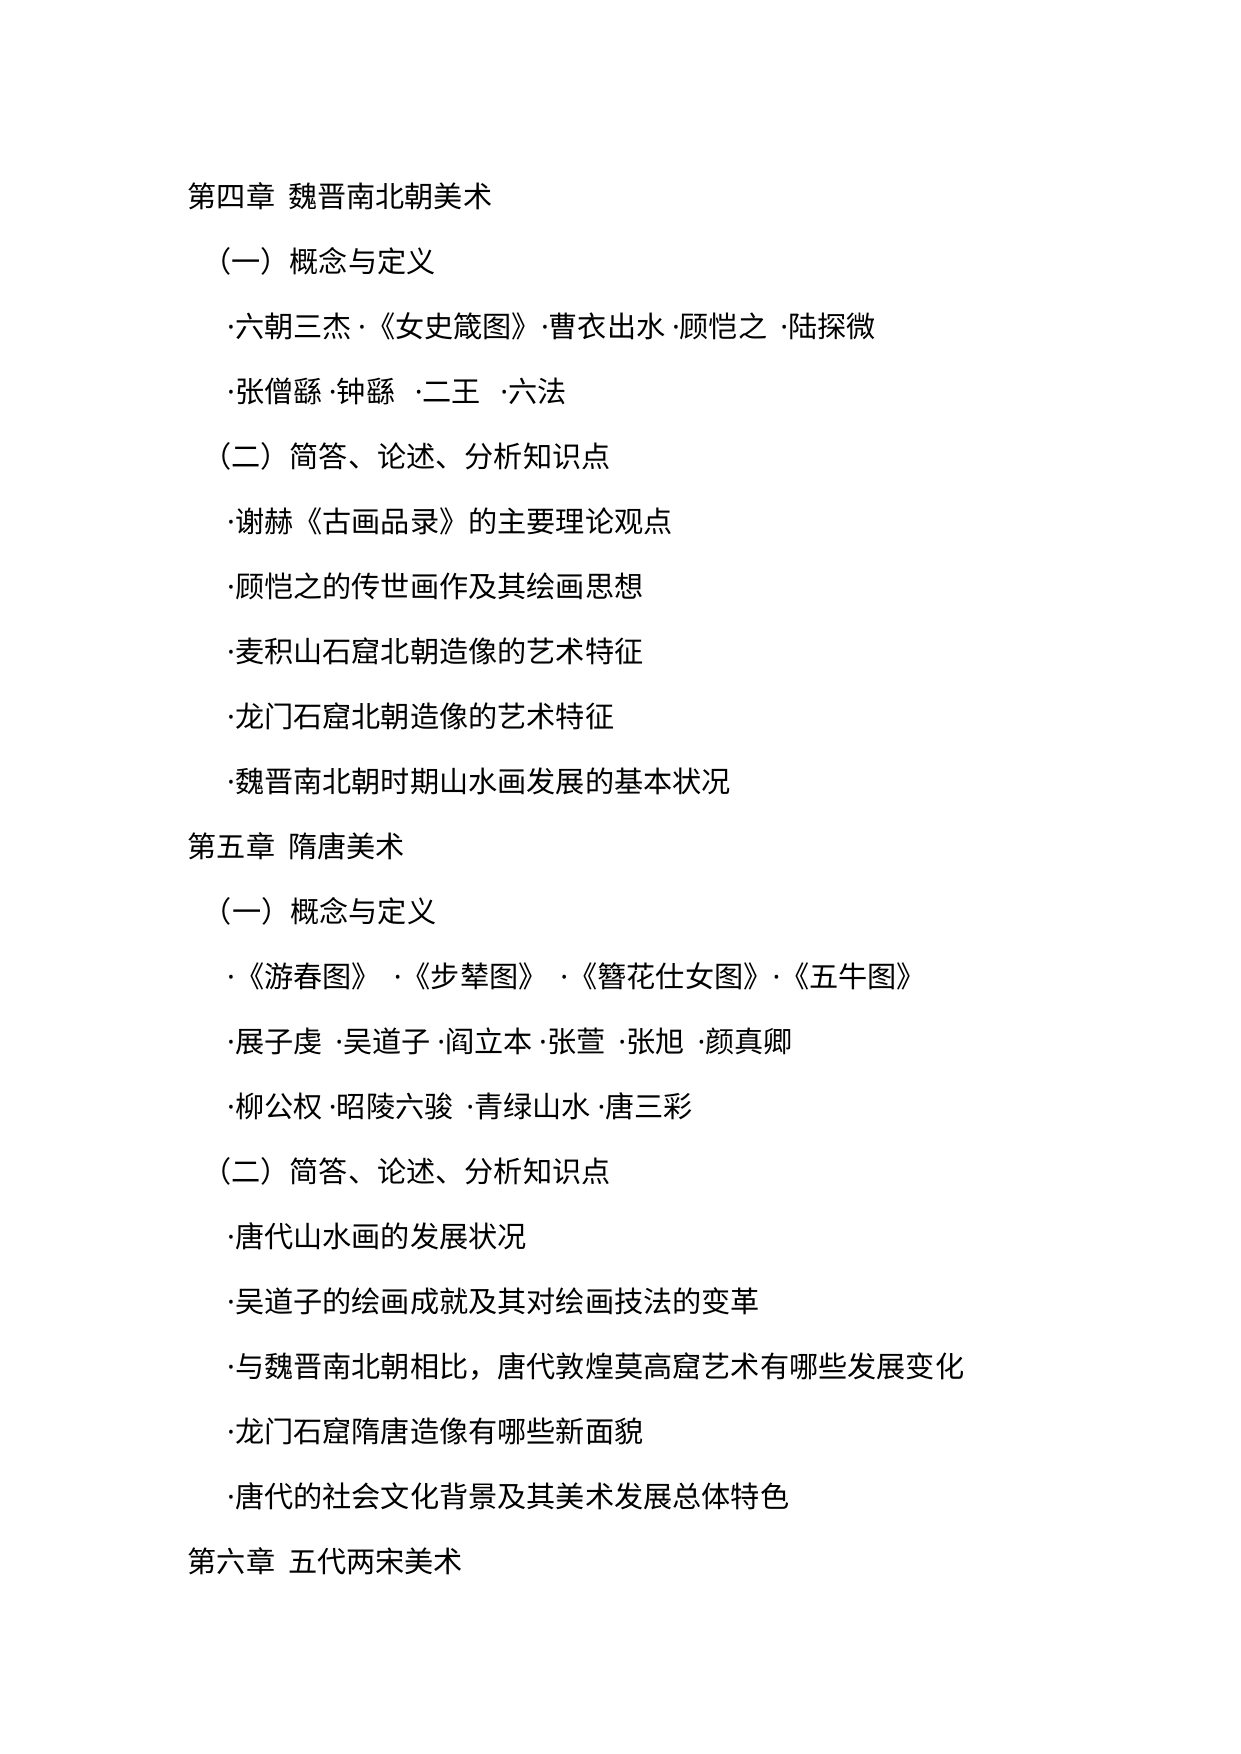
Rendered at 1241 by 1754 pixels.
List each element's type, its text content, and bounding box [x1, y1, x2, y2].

text ·顾恺之的传世画作及其绘画思想 [187, 552, 1053, 617]
text 第六章 五代两宋美术 [187, 1527, 1053, 1592]
text （二）简答、论述、分析知识点 [187, 422, 1053, 487]
text ·吴道子的绘画成就及其对绘画技法的变革 [187, 1267, 1053, 1332]
text ·麦积山石窟北朝造像的艺术特征 [187, 617, 1053, 682]
text ·与魏晋南北朝相比，唐代敦煌莫高窟艺术有哪些发展变化 [187, 1332, 1053, 1397]
text （二）简答、论述、分析知识点 [187, 1137, 1053, 1202]
text ·魏晋南北朝时期山水画发展的基本状况 [187, 747, 1053, 812]
text （一）概念与定义 [187, 227, 1053, 292]
text ·六朝三杰 ·《女史箴图》·曹衣出水 ·顾恺之 ·陆探微 [187, 292, 1053, 357]
text ·展子虔 ·吴道子 ·阎立本 ·张萱 ·张旭 ·颜真卿 [187, 1007, 1053, 1072]
text ·龙门石窟隋唐造像有哪些新面貌 [187, 1397, 1053, 1462]
text ·龙门石窟北朝造像的艺术特征 [187, 682, 1053, 747]
text （一）概念与定义 [187, 877, 1053, 942]
text 第四章 魏晋南北朝美术 [187, 162, 1053, 227]
text ·张僧繇 ·钟繇 ·二王 ·六法 [187, 357, 1053, 422]
text ·柳公权 ·昭陵六骏 ·青绿山水 ·唐三彩 [187, 1072, 1053, 1137]
text ·《游春图》 ·《步辇图》 ·《簪花仕女图》·《五牛图》 [187, 942, 1053, 1007]
text ·谢赫《古画品录》的主要理论观点 [187, 487, 1053, 552]
text ·唐代山水画的发展状况 [187, 1202, 1053, 1267]
text 第五章 隋唐美术 [187, 812, 1053, 877]
text ·唐代的社会文化背景及其美术发展总体特色 [187, 1462, 1053, 1527]
